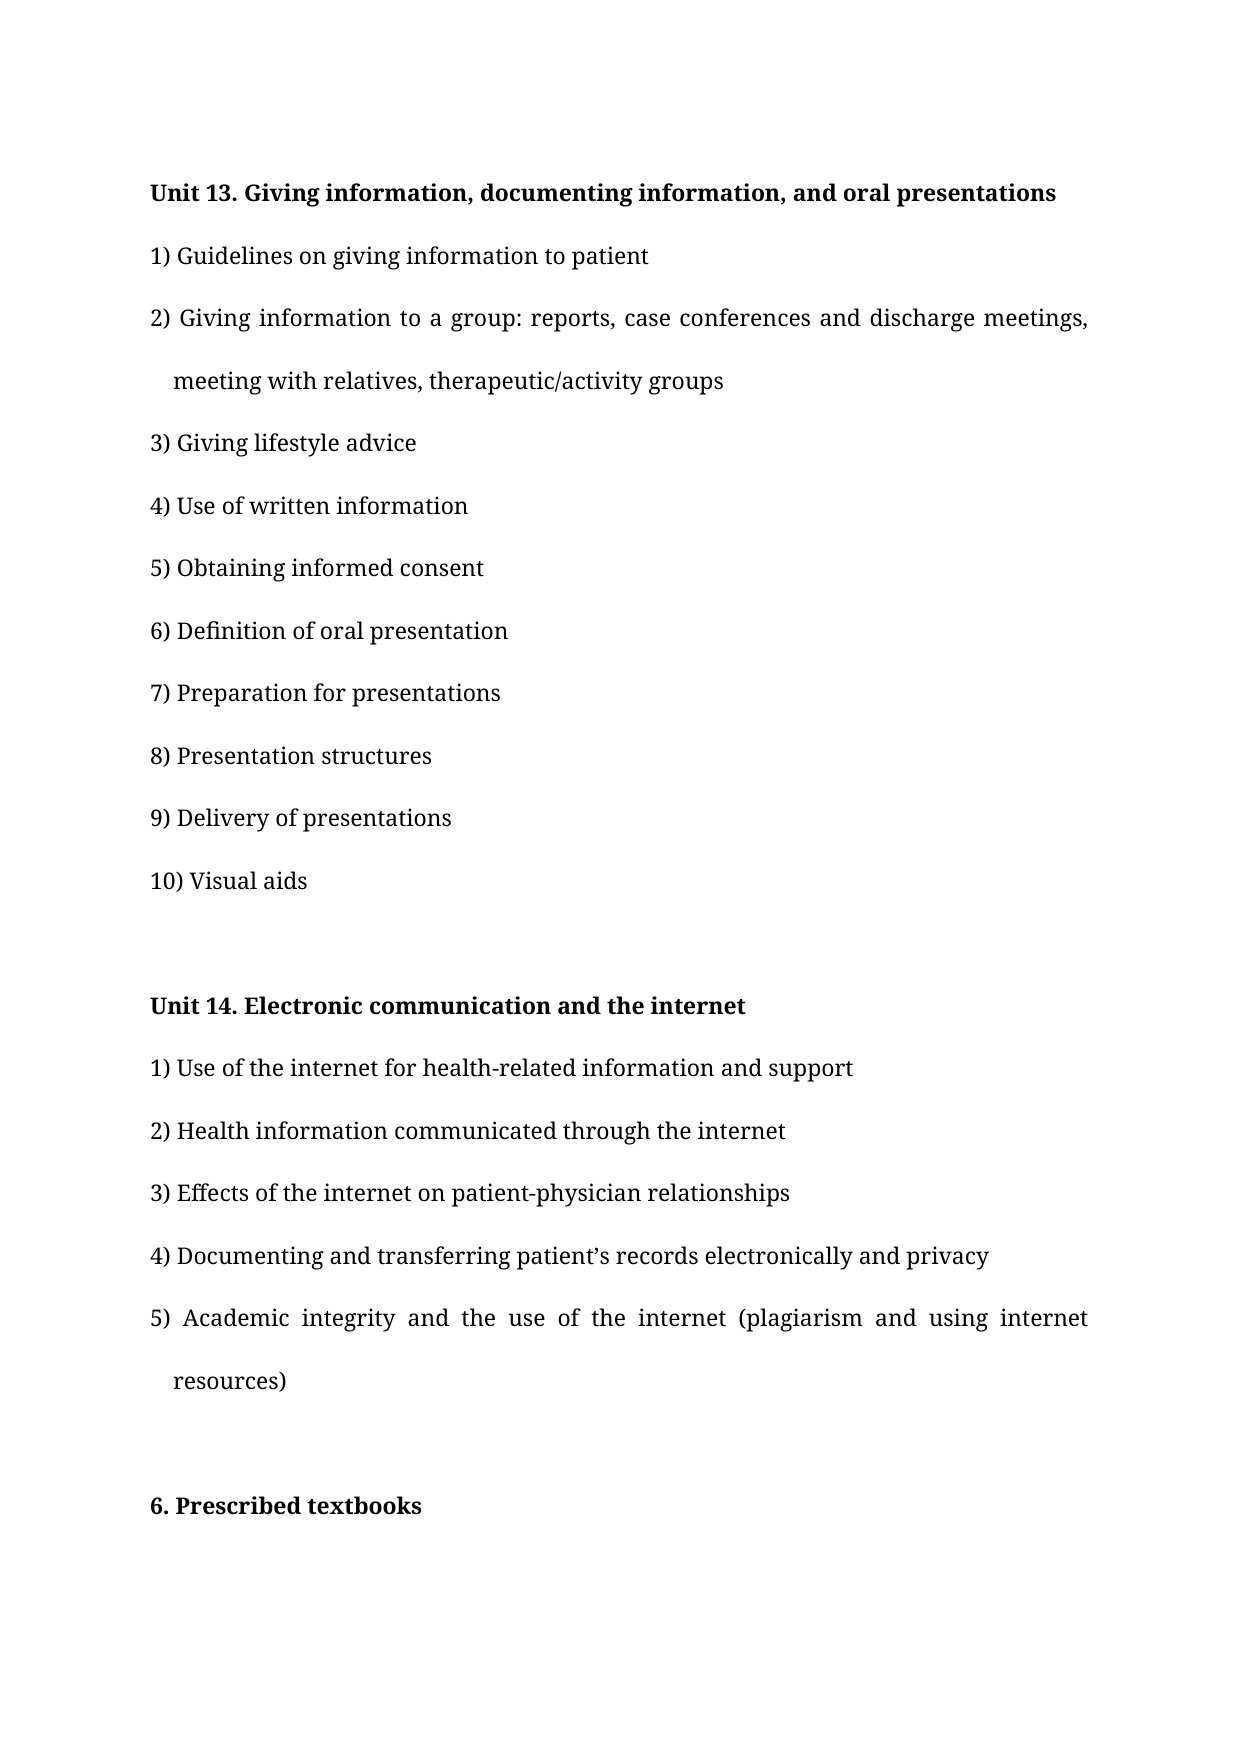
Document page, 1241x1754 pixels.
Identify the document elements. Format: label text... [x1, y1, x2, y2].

list 2) Giving information to a group: reports, case conferences and discharge meetings, meeting with relatives, therapeutic/activity groups [150, 302, 1090, 396]
list 3) Effects of the internet on patient-physician relationships [150, 1177, 1090, 1208]
text 6) Definition of oral presentation [150, 615, 1090, 646]
list Unit 14. Electronic communication and the internet [150, 990, 1090, 1021]
list 1) Use of the internet for health-related information and support [150, 1052, 1090, 1083]
list 4) Documenting and transferring patient’s records electronically and privacy [150, 1240, 1090, 1271]
list 5) Academic integrity and the use of the internet (plagiarism and using internet resources) [150, 1302, 1090, 1396]
text 5) Obtaining informed consent [150, 552, 1090, 583]
list Unit 13. Giving information, documenting information, and oral presentations [150, 177, 1090, 208]
text 9) Delivery of presentations [150, 802, 1090, 833]
list 1) Guidelines on giving information to patient [150, 240, 1090, 271]
text 7) Preparation for presentations [150, 677, 1090, 708]
list 3) Giving lifestyle advice [150, 427, 1090, 458]
text 8) Presentation structures [150, 740, 1090, 771]
text 4) Use of written information [150, 490, 1090, 521]
list 2) Health information communicated through the internet [150, 1115, 1090, 1146]
list 6. Prescribed textbooks [150, 1490, 1090, 1521]
text 10) Visual aids [150, 865, 1090, 896]
